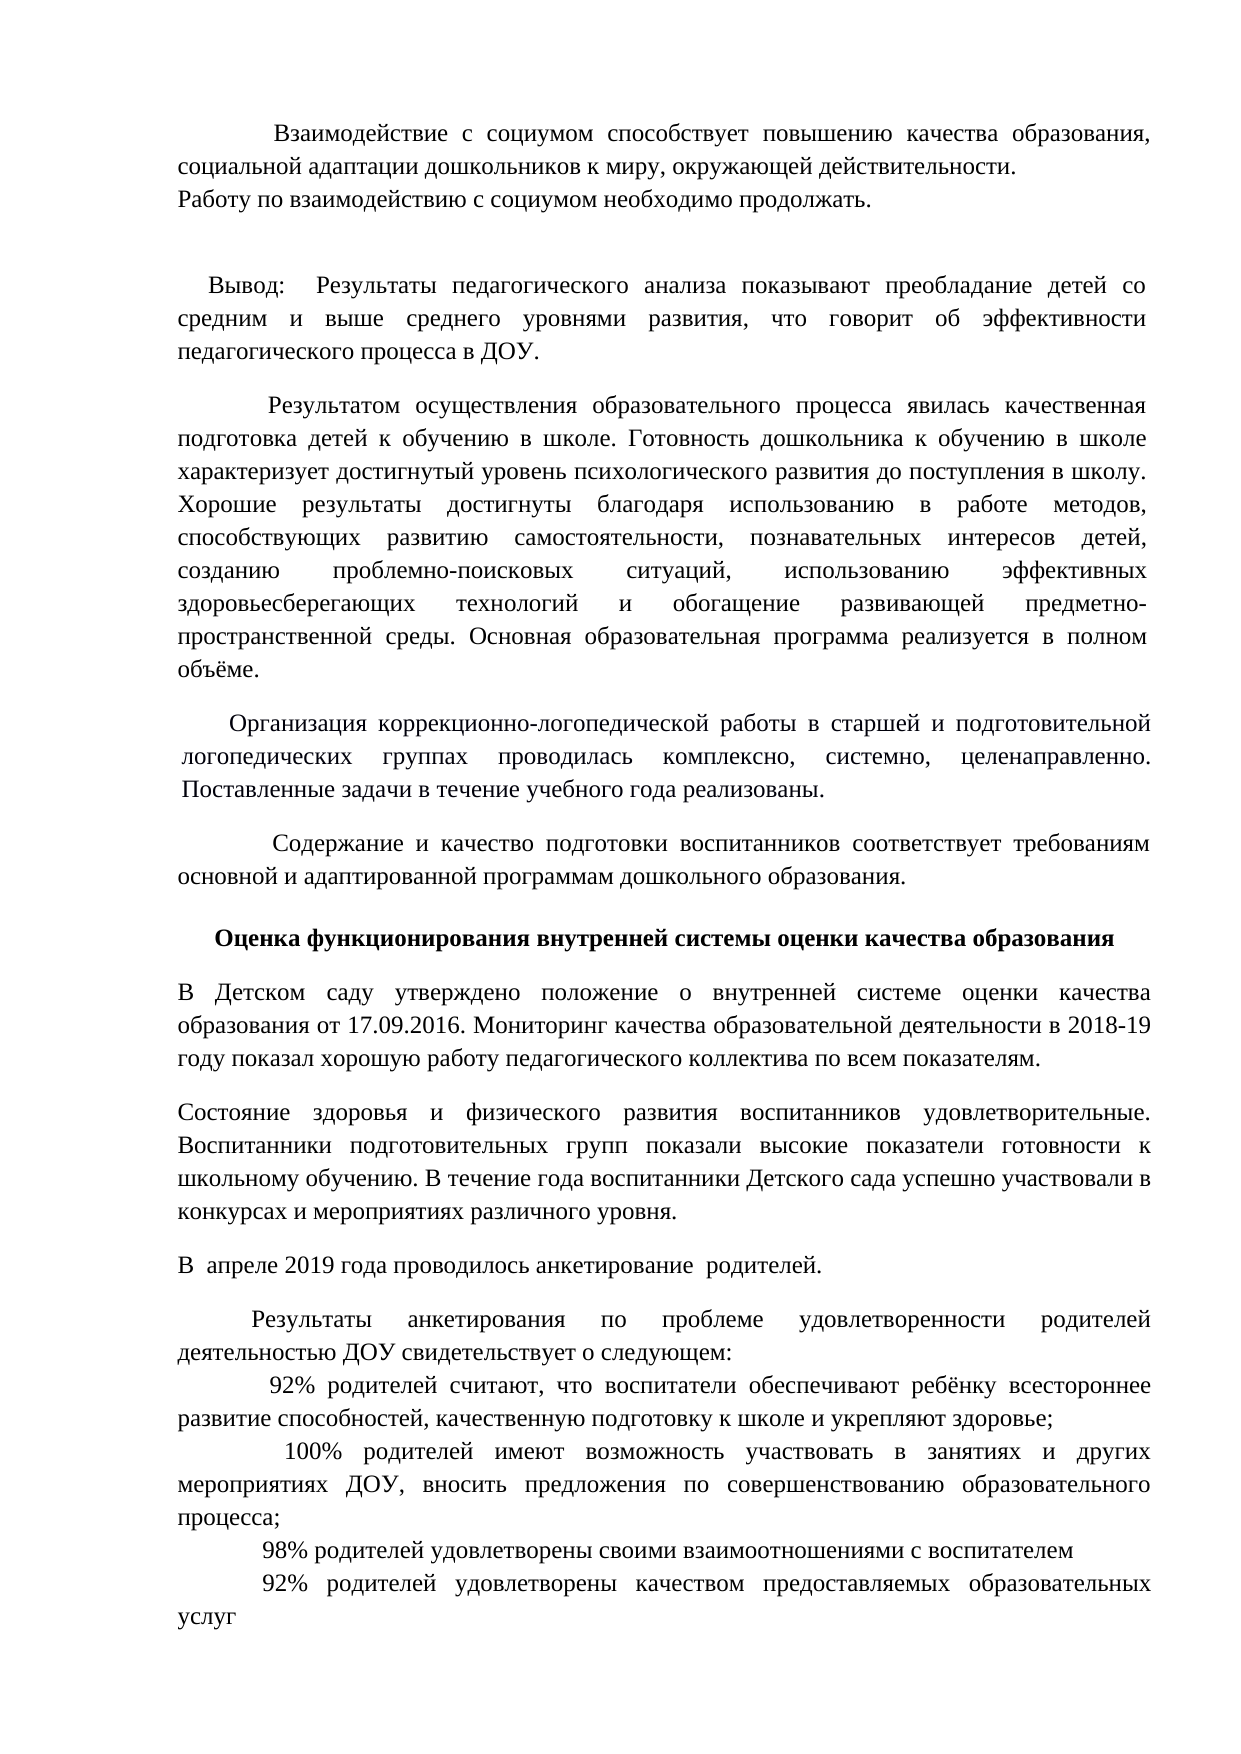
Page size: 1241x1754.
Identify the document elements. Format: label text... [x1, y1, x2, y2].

text Работу по взаимодействию с социумом необходимо продолжать. [177, 184, 1152, 213]
text Состояние здоровья и физического развития воспитанников удовлетворительные. Воспитанники подготовительных групп показали высокие показатели готовности к школьному обучению. В течение года воспитанники Детского сада успешно участвовали в конкурсах и мероприятиях различного уровня. [177, 1097, 1152, 1225]
text Взаимодействие с социумом способствует повышению качества образования, социальной адаптации дошкольников к миру, окружающей действительности. [177, 118, 1152, 180]
text Содержание и качество подготовки воспитанников соответствует требованиям основной и адаптированной программам дошкольного образования. [177, 828, 1152, 890]
text Организация коррекционно-логопедической работы в старшей и подготовительной логопедических группах проводилась комплексно, системно, целенаправленно. Поставленные задачи в течение учебного года реализованы. [181, 708, 1152, 803]
text Оценка функционирования внутренней системы оценки качества образования [177, 923, 1152, 952]
text 100% родителей имеют возможность участвовать в занятиях и других мероприятиях ДОУ, вносить предложения по совершенствованию образовательного процесса; [177, 1436, 1152, 1531]
text В Детском саду утверждено положение о внутренней системе оценки качества образования от 17.09.2016. Мониторинг качества образовательной деятельности в 2018-19 году показал хорошую работу педагогического коллектива по всем показателям. [177, 977, 1152, 1072]
text Результаты анкетирования по проблеме удовлетворенности родителей деятельностью ДОУ свидетельствует о следующем: [177, 1304, 1152, 1366]
text 92% родителей считают, что воспитатели обеспечивают ребёнку всестороннее развитие способностей, качественную подготовку к школе и укрепляют здоровье; [177, 1370, 1152, 1432]
text 92% родителей удовлетворены качеством предоставляемых образовательных услуг [177, 1568, 1152, 1630]
text Результатом осуществления образовательного процесса явилась качественная подготовка детей к обучению в школе. Готовность дошкольника к обучению в школе характеризует достигнутый уровень психологического развития до поступления в школу. Хорошие результаты достигнуты благодаря использованию в работе методов, способствующих развитию самостоятельности, познавательных интересов детей, созданию проблемно-поисковых ситуаций, использованию эффективных здоровьесберегающих технологий и обогащение развивающей предметно-пространственной среды. Основная образовательная программа реализуется в полном объёме. [177, 390, 1147, 683]
text Вывод: Результаты педагогического анализа показывают преобладание детей со средним и выше среднего уровнями развития, что говорит об эффективности педагогического процесса в ДОУ. [177, 270, 1147, 365]
text 98% родителей удовлетворены своими взаимоотношениями с воспитателем [177, 1535, 1152, 1564]
text В апреле 2019 года проводилось анкетирование родителей. [177, 1250, 1152, 1279]
